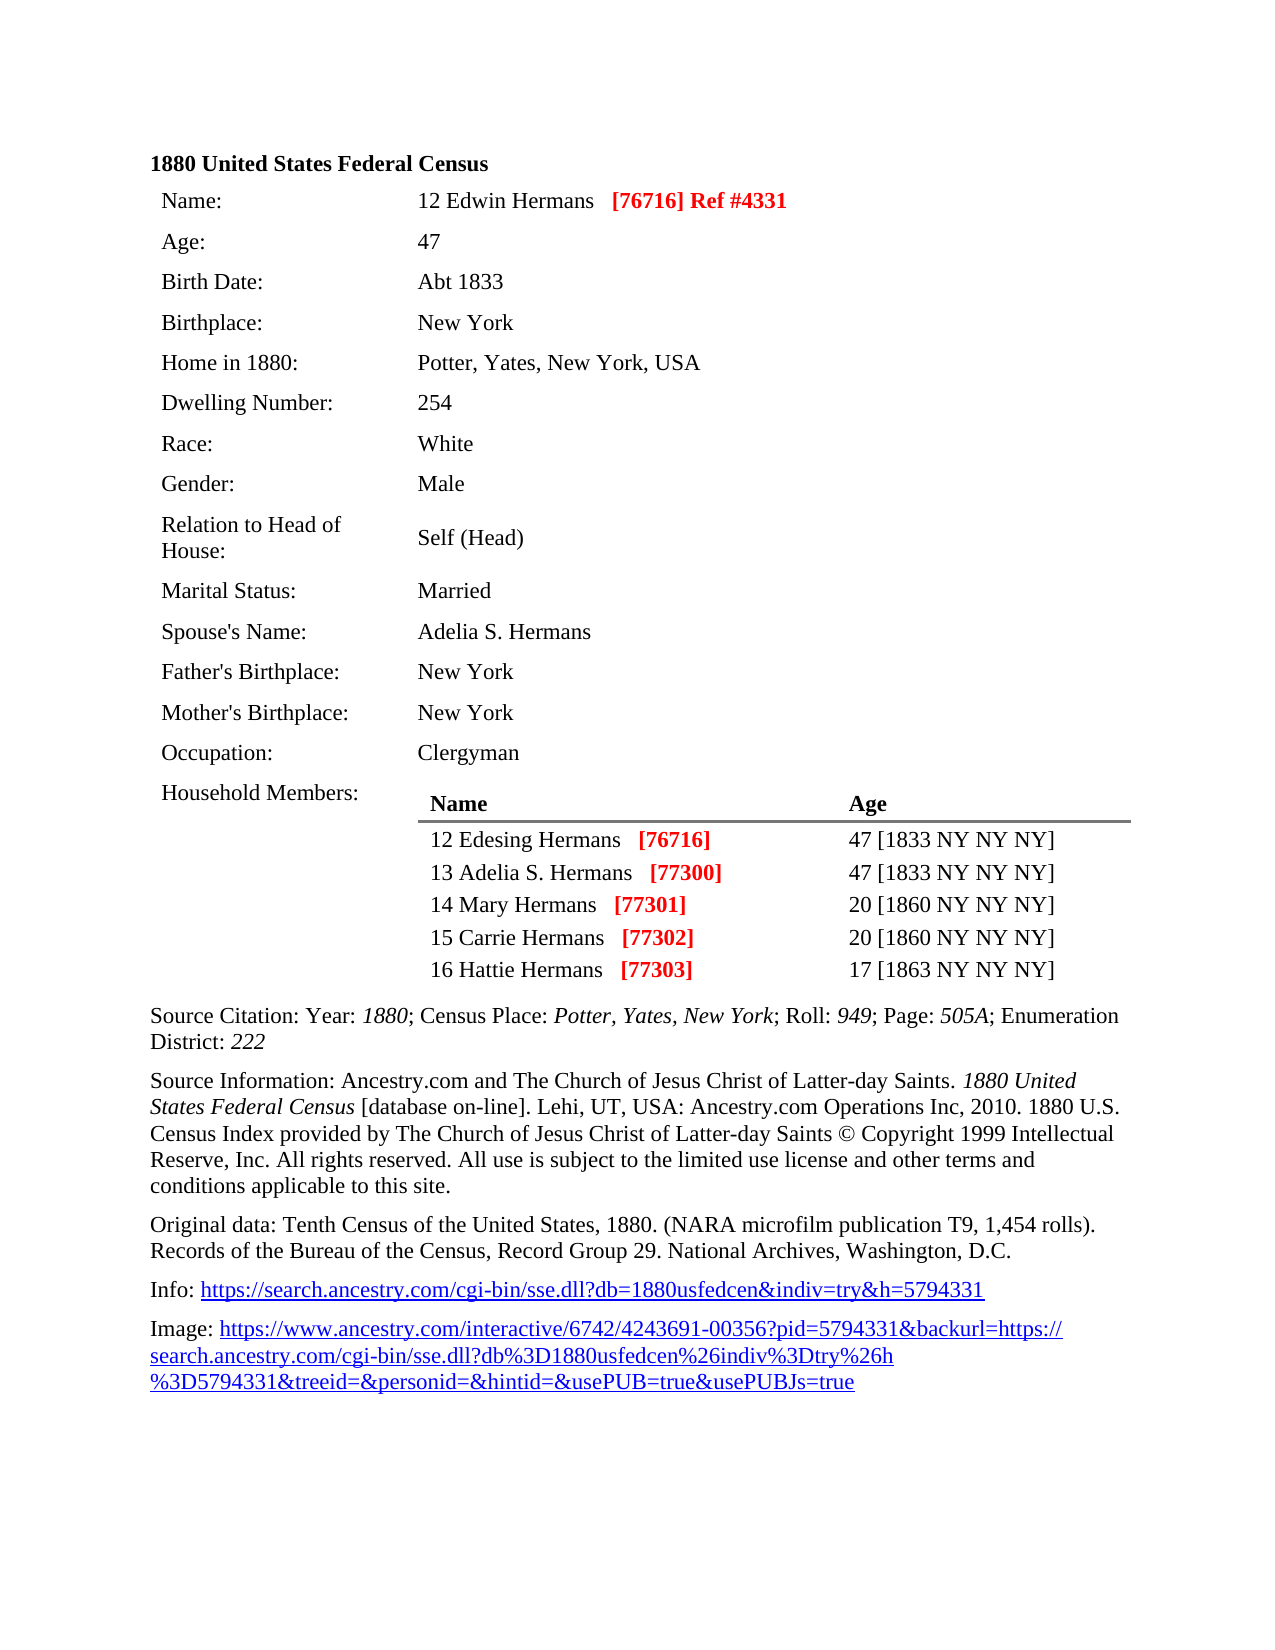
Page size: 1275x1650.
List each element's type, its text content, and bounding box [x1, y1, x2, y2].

table_cell Self (Head) [405, 500, 1144, 566]
table_cell New York [405, 647, 1144, 688]
text Image: https://www.ancestry.com/interactive/6742/4243691-00356?pid=5794331&backurl=https://search.ancestry.com/cgi-bin/sse.dll?db%3D1880usfedcen%26indiv%3Dtry%26h%3D5794331&treeid=&personid=&hintid=&usePUB=true&usePUBJs=true [150, 1315, 1125, 1394]
table_cell New York [405, 298, 1144, 338]
table_header 12 Edwin Hermans [76716] Ref #4331 [405, 176, 1144, 217]
table_cell Clergyman [405, 728, 1144, 768]
table_cell Married [405, 566, 1144, 607]
table_cell Relation to Head of House: [149, 500, 405, 566]
table_cell 254 [405, 379, 1144, 419]
table_cell Abt 1833 [405, 257, 1144, 298]
table_cell Marital Status: [149, 566, 405, 607]
table_header Name: [149, 176, 405, 217]
text Original data: Tenth Census of the United States, 1880. (NARA microfilm publication T9, 1,454 rolls). Records of the Bureau of the Census, Record Group 29. National Archives, Washington, D.C. [150, 1211, 1125, 1264]
table_cell Birthplace: [149, 298, 405, 338]
table_cell [405, 769, 1144, 989]
table_cell Dwelling Number: [149, 379, 405, 419]
table_cell Race: [149, 419, 405, 459]
text 1880 United States Federal Census [150, 150, 1125, 176]
table_cell Potter, Yates, New York, USA [405, 338, 1144, 378]
table_cell Adelia S. Hermans [405, 607, 1144, 647]
table_cell White [405, 419, 1144, 459]
table_cell Birth Date: [149, 257, 405, 298]
text Source Citation: Year: 1880; Census Place: Potter, Yates, New York; Roll: 949; Page: 505A; Enumeration District: 222 [150, 1002, 1125, 1054]
table_cell Mother's Birthplace: [149, 688, 405, 728]
table_cell Father's Birthplace: [149, 647, 405, 688]
table_cell Spouse's Name: [149, 607, 405, 647]
text Info: https://search.ancestry.com/cgi-bin/sse.dll?db=1880usfedcen&indiv=try&h=5794331 [150, 1276, 1125, 1303]
table_cell Gender: [149, 459, 405, 500]
table_cell Occupation: [149, 728, 405, 768]
table_cell Household Members: [149, 769, 405, 989]
table_cell Home in 1880: [149, 338, 405, 378]
table_cell New York [405, 688, 1144, 728]
table_cell Age: [149, 217, 405, 257]
table_cell 47 [405, 217, 1144, 257]
table_cell Male [405, 459, 1144, 500]
text Source Information: Ancestry.com and The Church of Jesus Christ of Latter-day Saints. 1880 United States Federal Census [database on-line]. Lehi, UT, USA: Ancestry.com Operations Inc, 2010. 1880 U.S. Census Index provided by The Church of Jesus Christ of Latter-day Saints © Copyright 1999 Intellectual Reserve, Inc. All rights reserved. All use is subject to the limited use license and other terms and conditions applicable to this site. [150, 1067, 1125, 1199]
